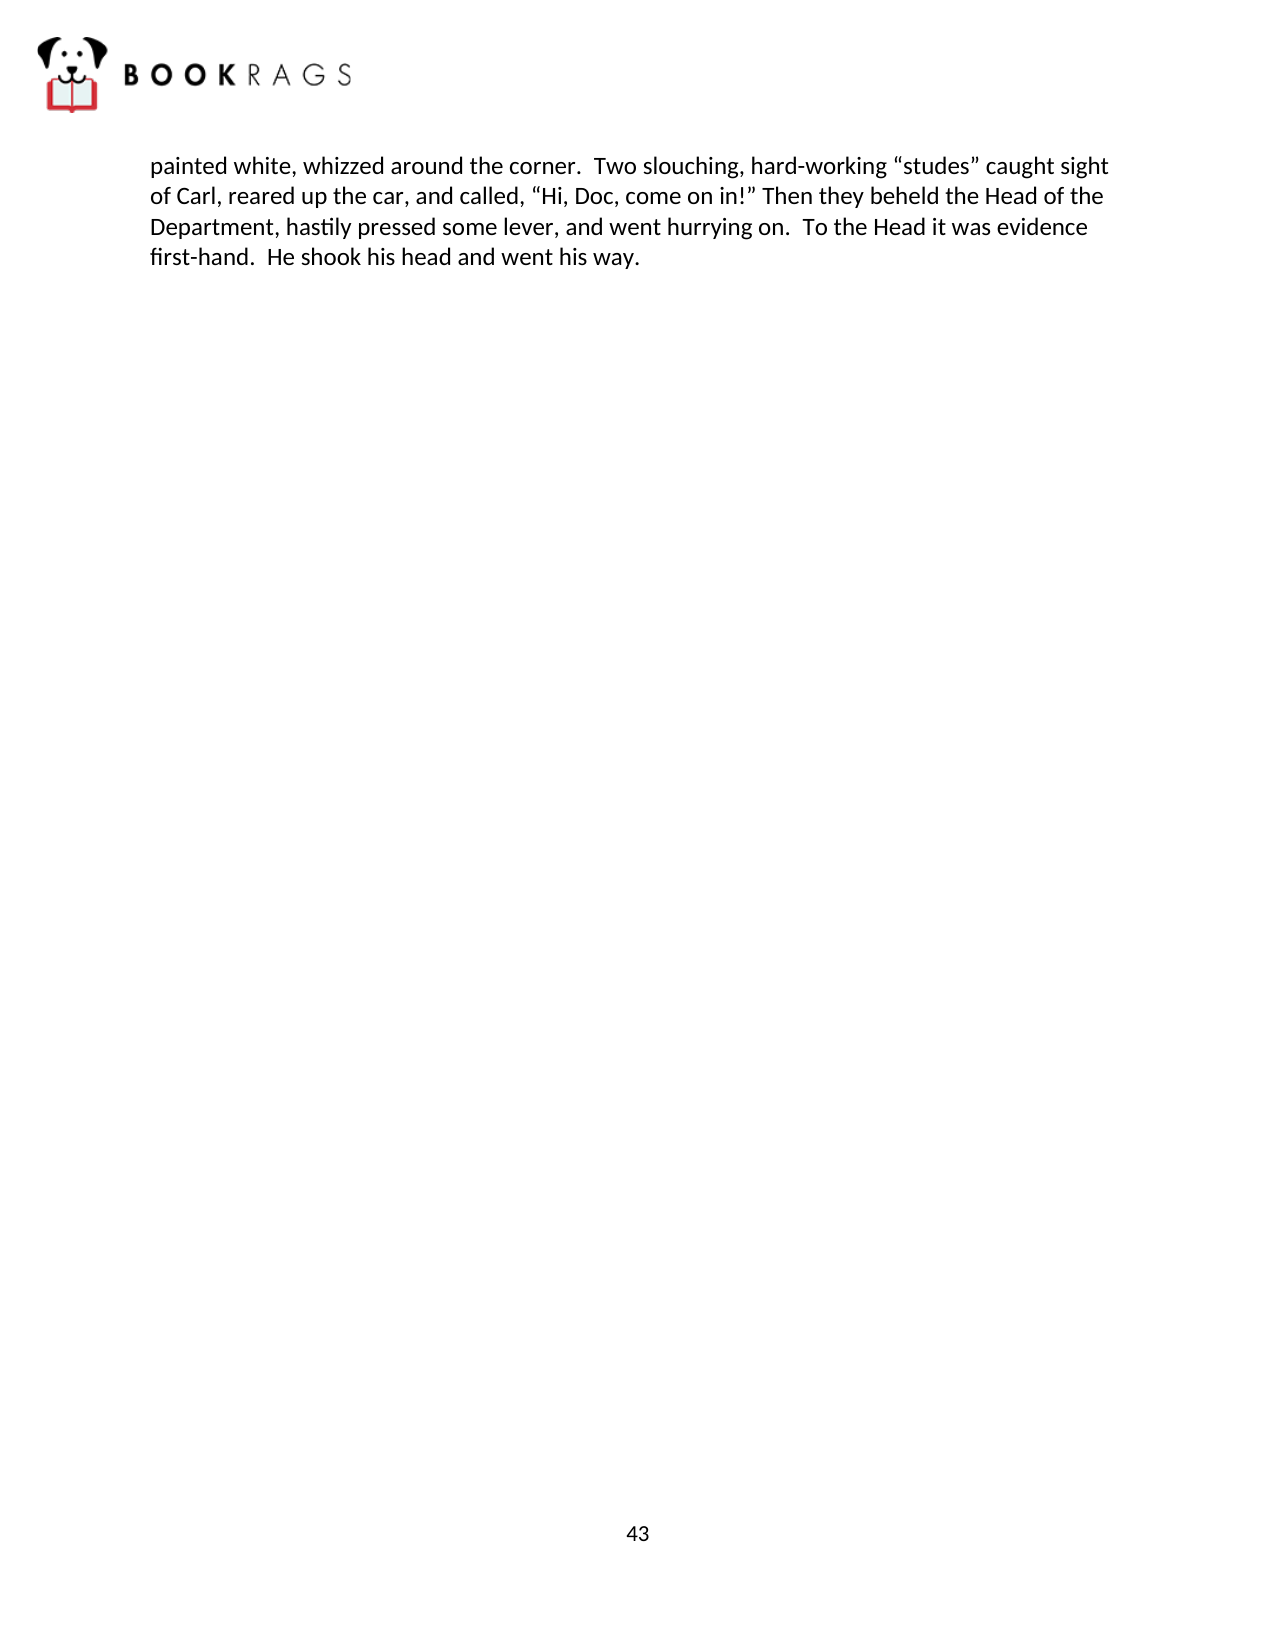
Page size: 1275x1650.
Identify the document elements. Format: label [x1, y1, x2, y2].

text [150, 150, 1125, 272]
picture [37, 37, 351, 113]
